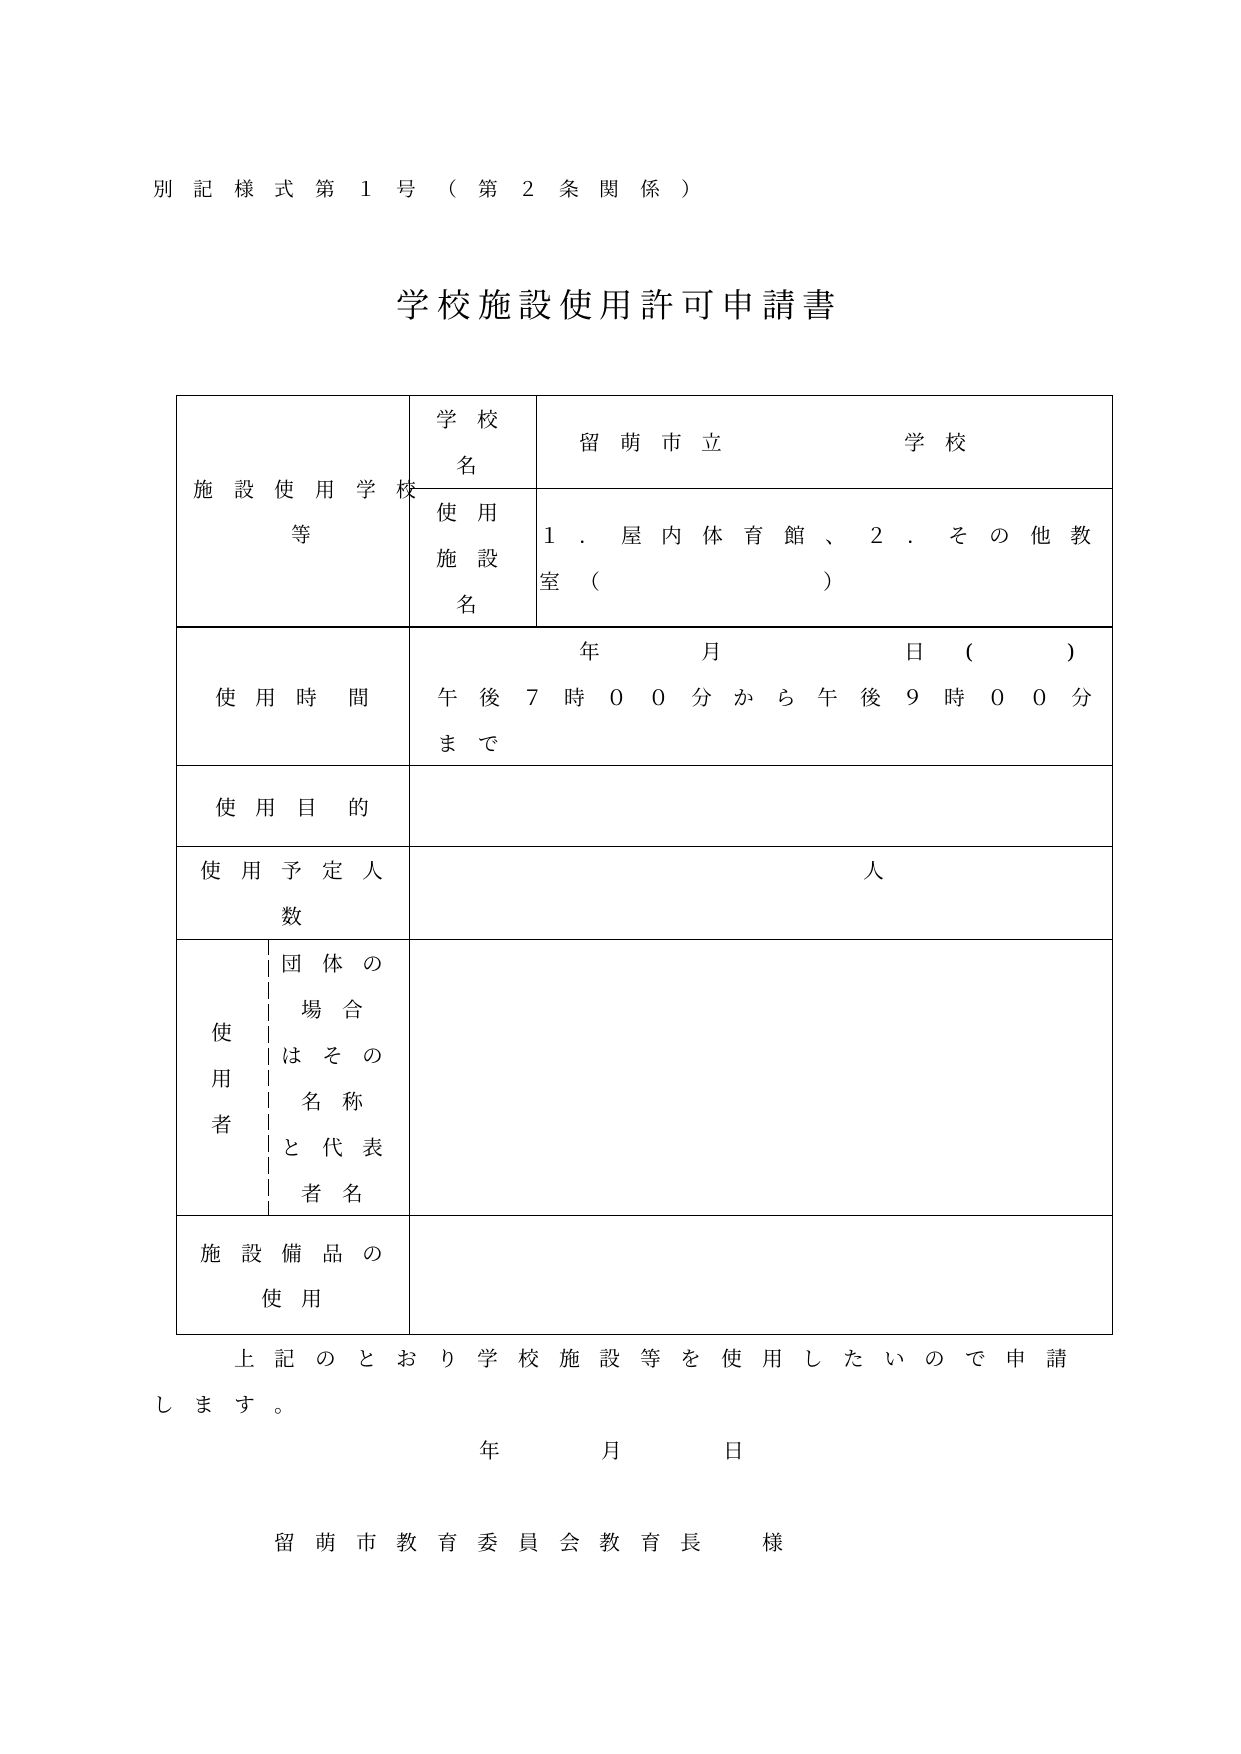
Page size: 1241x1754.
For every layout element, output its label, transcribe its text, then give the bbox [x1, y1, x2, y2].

table_cell 使用予定人数 [177, 847, 409, 938]
table_cell [410, 766, 1112, 846]
table_cell [410, 940, 1112, 1215]
text 学校施設使用許可申請書 [153, 257, 1087, 349]
table_header 留萌市立 学校 [537, 396, 1112, 487]
table_header 学校名 [410, 396, 536, 487]
table_cell 人 [410, 847, 1112, 938]
text 留萌市教育委員会教育長 様 [153, 1518, 1087, 1564]
table_cell 使用施設名 [410, 489, 536, 626]
table_cell 使用目的 [177, 766, 409, 846]
text 別記様式第１号（第２条関係） [153, 165, 1087, 211]
table_cell 年 月 日( ) 午後７時００分から午後９時００分まで [410, 628, 1112, 765]
table_cell 団体の場合 はその名称 と代表者名 [269, 940, 409, 1215]
table_cell 使用者 [177, 940, 269, 1215]
table_cell １．屋内体育館、２．その他教室（ ） [537, 489, 1112, 626]
text 上記のとおり学校施設等を使用したいので申請します。 [153, 1334, 1087, 1426]
table_cell 使用時間 [177, 628, 409, 765]
text 年 月 日 [153, 1426, 1087, 1472]
table_header 施設使用学校等 [177, 396, 409, 626]
table_cell 施設備品の使用 [177, 1216, 409, 1333]
table_cell [410, 1216, 1112, 1333]
